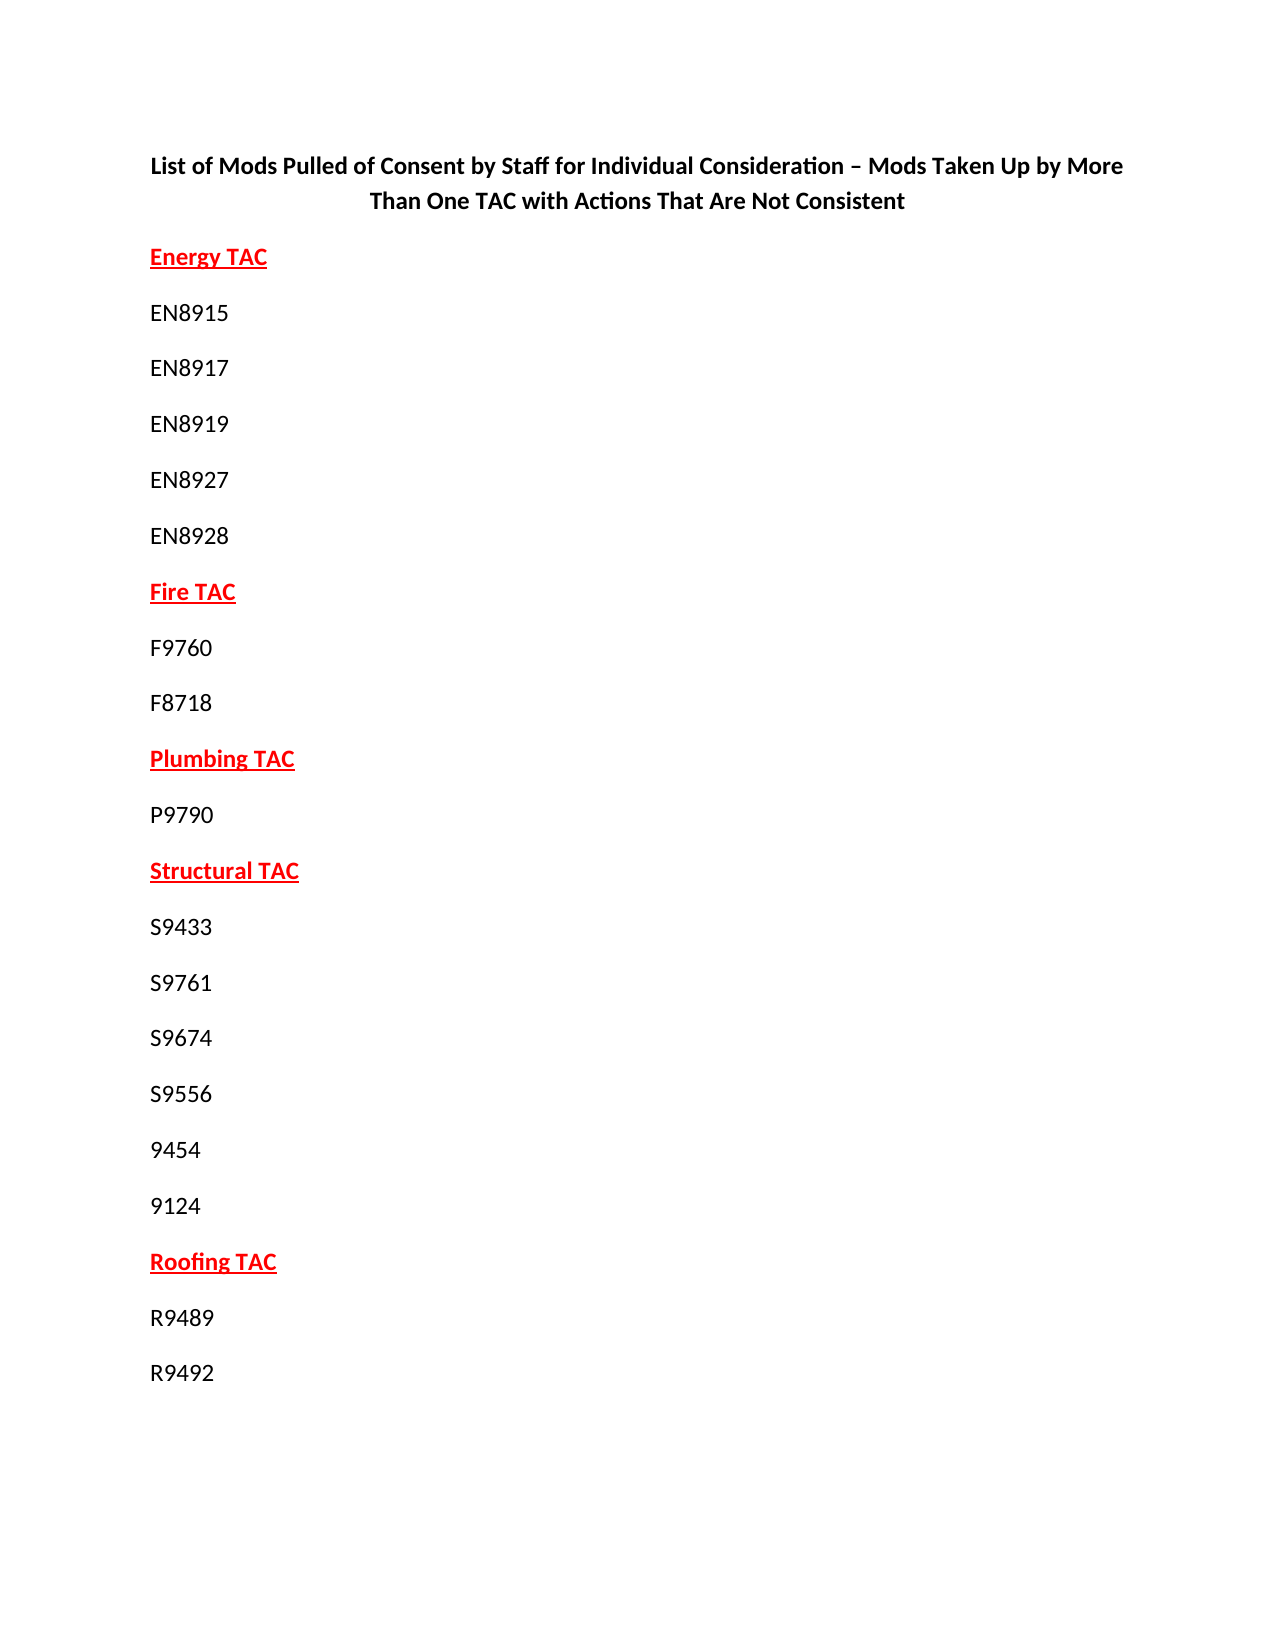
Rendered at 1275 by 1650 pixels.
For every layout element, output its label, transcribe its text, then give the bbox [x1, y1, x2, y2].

text R9489 [150, 1302, 1125, 1332]
text EN8917 [150, 352, 1125, 383]
text S9674 [150, 1022, 1125, 1053]
text EN8928 [150, 520, 1125, 551]
text EN8927 [150, 464, 1125, 495]
text List of Mods Pulled of Consent by Staff for Individual Consideration – Mods Taken Up by More Than One TAC with Actions That Are Not Consistent [150, 150, 1125, 216]
text S9761 [150, 967, 1125, 997]
text Fire TAC [150, 576, 1125, 606]
text Energy TAC [150, 241, 1125, 271]
text S9433 [150, 911, 1125, 941]
text P9790 [150, 799, 1125, 830]
text Roofing TAC [150, 1246, 1125, 1276]
text EN8919 [150, 408, 1125, 439]
text Plumbing TAC [150, 743, 1125, 774]
text Structural TAC [150, 855, 1125, 886]
text 9124 [150, 1190, 1125, 1221]
text 9454 [150, 1134, 1125, 1165]
text S9556 [150, 1078, 1125, 1109]
text R9492 [150, 1357, 1125, 1388]
text F9760 [150, 632, 1125, 662]
text F8718 [150, 687, 1125, 718]
text EN8915 [150, 297, 1125, 327]
